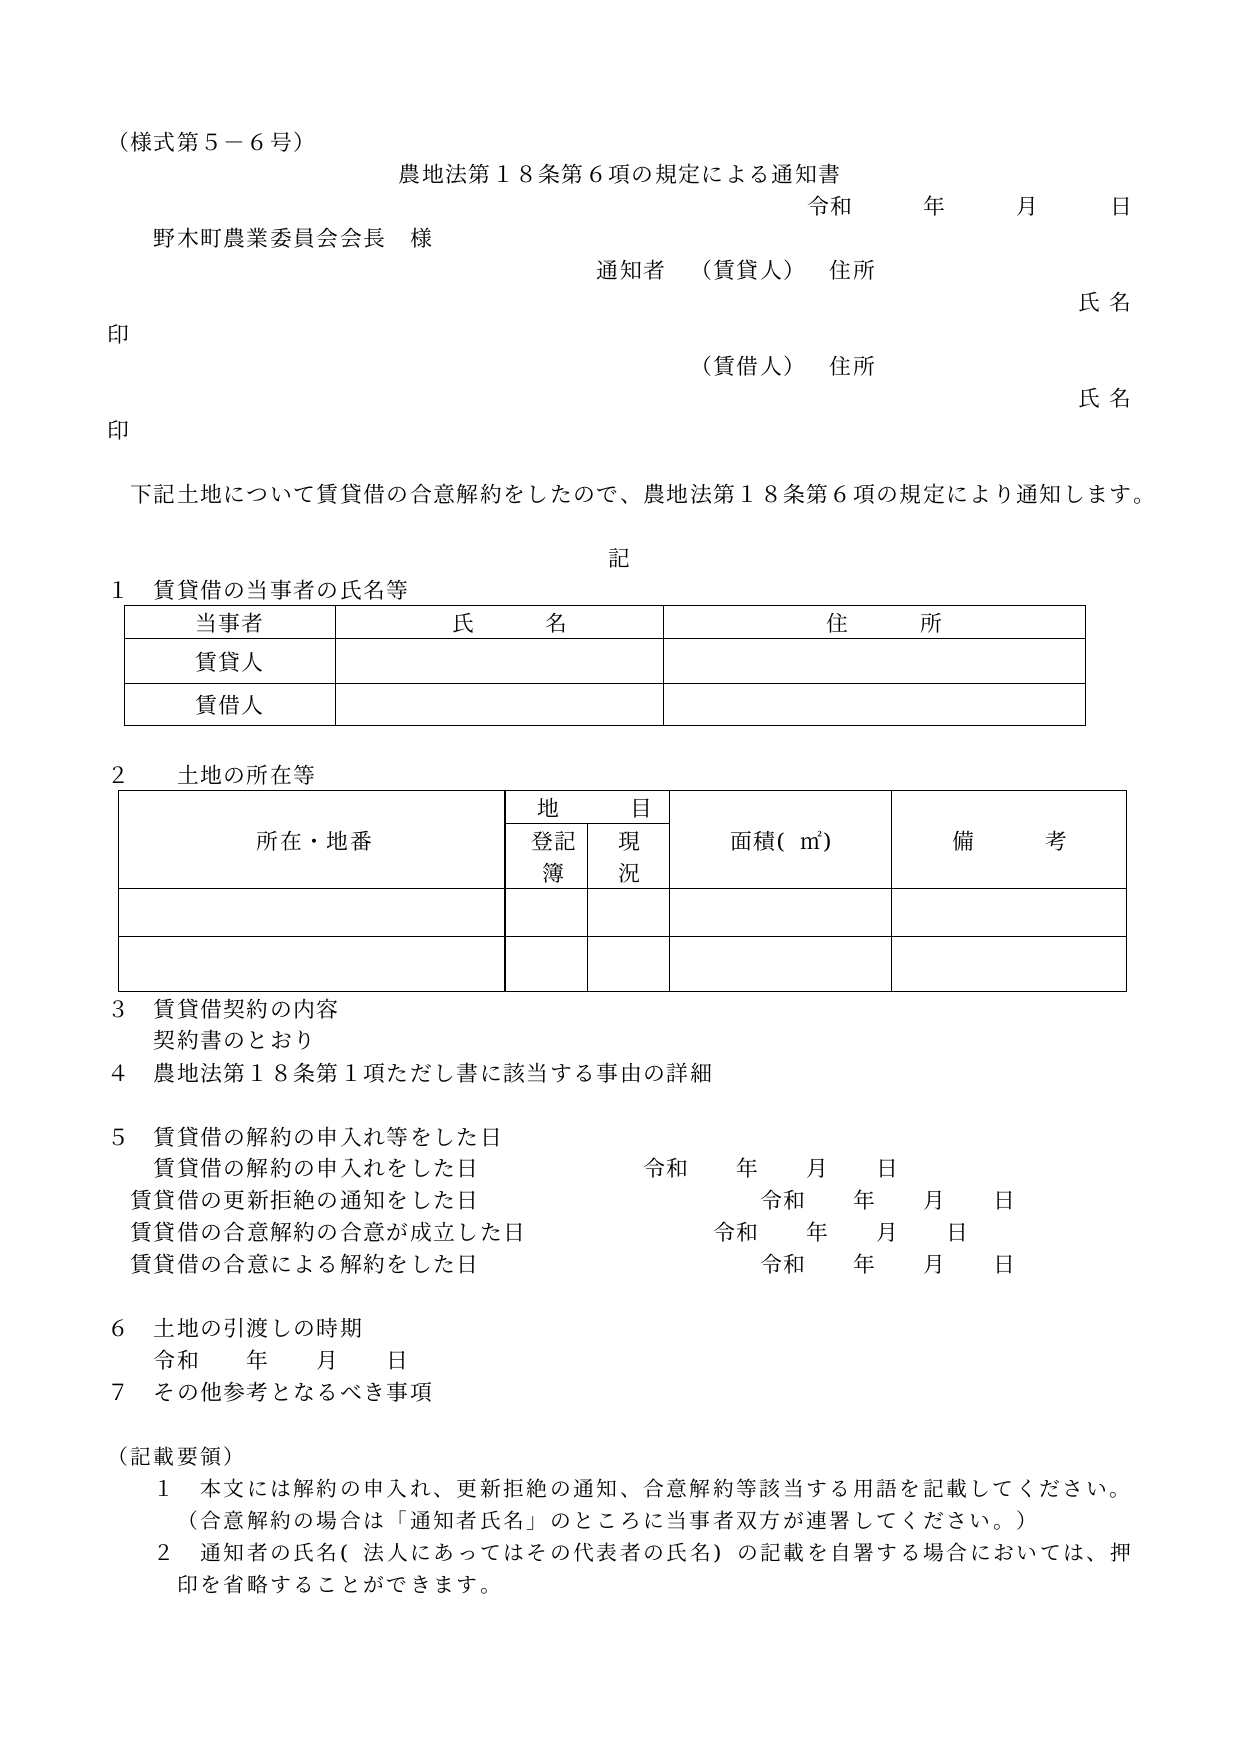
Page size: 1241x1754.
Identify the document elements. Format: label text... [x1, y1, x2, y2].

text 野木町農業委員会会長 様 [107, 221, 1133, 253]
text 下記土地について賃貸借の合意解約をしたので、農地法第１８条第６項の規定により通知します。 [107, 477, 1133, 509]
table_cell [892, 937, 1126, 991]
table_cell [664, 684, 1085, 725]
text ７ その他参考となるべき事項 [107, 1375, 1133, 1407]
table_header 氏 名 [336, 606, 663, 638]
table_cell [670, 937, 891, 991]
table_cell [892, 889, 1126, 936]
table_cell 賃貸人 [125, 639, 335, 683]
table_cell [670, 889, 891, 936]
text 氏名 印 [107, 285, 1133, 349]
text 賃貸借の合意による解約をした日 令和 年 月 日 [107, 1247, 1133, 1279]
table_header 住 所 [664, 606, 1085, 638]
text ４ 農地法第１８条第１項ただし書に該当する事由の詳細 [107, 1056, 1133, 1087]
table_cell [506, 889, 587, 936]
table_cell [119, 937, 504, 991]
text 賃貸借の解約の申入れをした日 令和 年 月 日 [107, 1151, 1133, 1183]
text 契約書のとおり [107, 1023, 1133, 1056]
text 令和 年 月 日 [107, 189, 1133, 221]
text 令和 年 月 日 [107, 1343, 1133, 1375]
text ２ 通知者の氏名(法人にあってはその代表者の氏名)の記載を自署する場合においては、押印を省略することができます。 [130, 1535, 1133, 1599]
text 記 [107, 541, 1133, 573]
table_cell [336, 639, 663, 683]
table_cell [588, 937, 669, 991]
text ３ 賃貸借契約の内容 [107, 992, 1133, 1023]
table_header 所在・地番 [119, 791, 504, 888]
table_header 地 目 [506, 791, 669, 823]
text （記載要領） [107, 1439, 1133, 1471]
text （賃借人） 住所 [107, 349, 1133, 381]
table_cell [664, 639, 1085, 683]
text ５ 賃貸借の解約の申入れ等をした日 [107, 1119, 1133, 1151]
table_cell 現 況 [588, 824, 669, 888]
text 通知者 （賃貸人） 住所 [107, 253, 1133, 285]
text 氏名 印 [107, 381, 1133, 445]
table_cell [588, 889, 669, 936]
table_cell 登記簿 [506, 824, 587, 888]
table_cell 賃借人 [125, 684, 335, 725]
table_cell [336, 684, 663, 725]
text ６ 土地の引渡しの時期 [107, 1311, 1133, 1343]
text １ 本文には解約の申入れ、更新拒絶の通知、合意解約等該当する用語を記載してください。（合意解約の場合は「通知者氏名」のところに当事者双方が連署してください。） [130, 1471, 1133, 1535]
text １ 賃貸借の当事者の氏名等 [107, 573, 1133, 605]
text 賃貸借の更新拒絶の通知をした日 令和 年 月 日 [107, 1183, 1133, 1215]
text ２ 土地の所在等 [107, 758, 1133, 790]
text 賃貸借の合意解約の合意が成立した日 令和 年 月 日 [107, 1215, 1133, 1247]
table_header 面積(㎡) [670, 791, 891, 888]
table_header 備 考 [892, 791, 1126, 888]
text 農地法第１８条第６項の規定による通知書 [107, 157, 1133, 189]
text （様式第５－６号） [107, 125, 1133, 157]
table_header 当事者 [125, 606, 335, 638]
table_cell [119, 889, 504, 936]
table_cell [506, 937, 587, 991]
